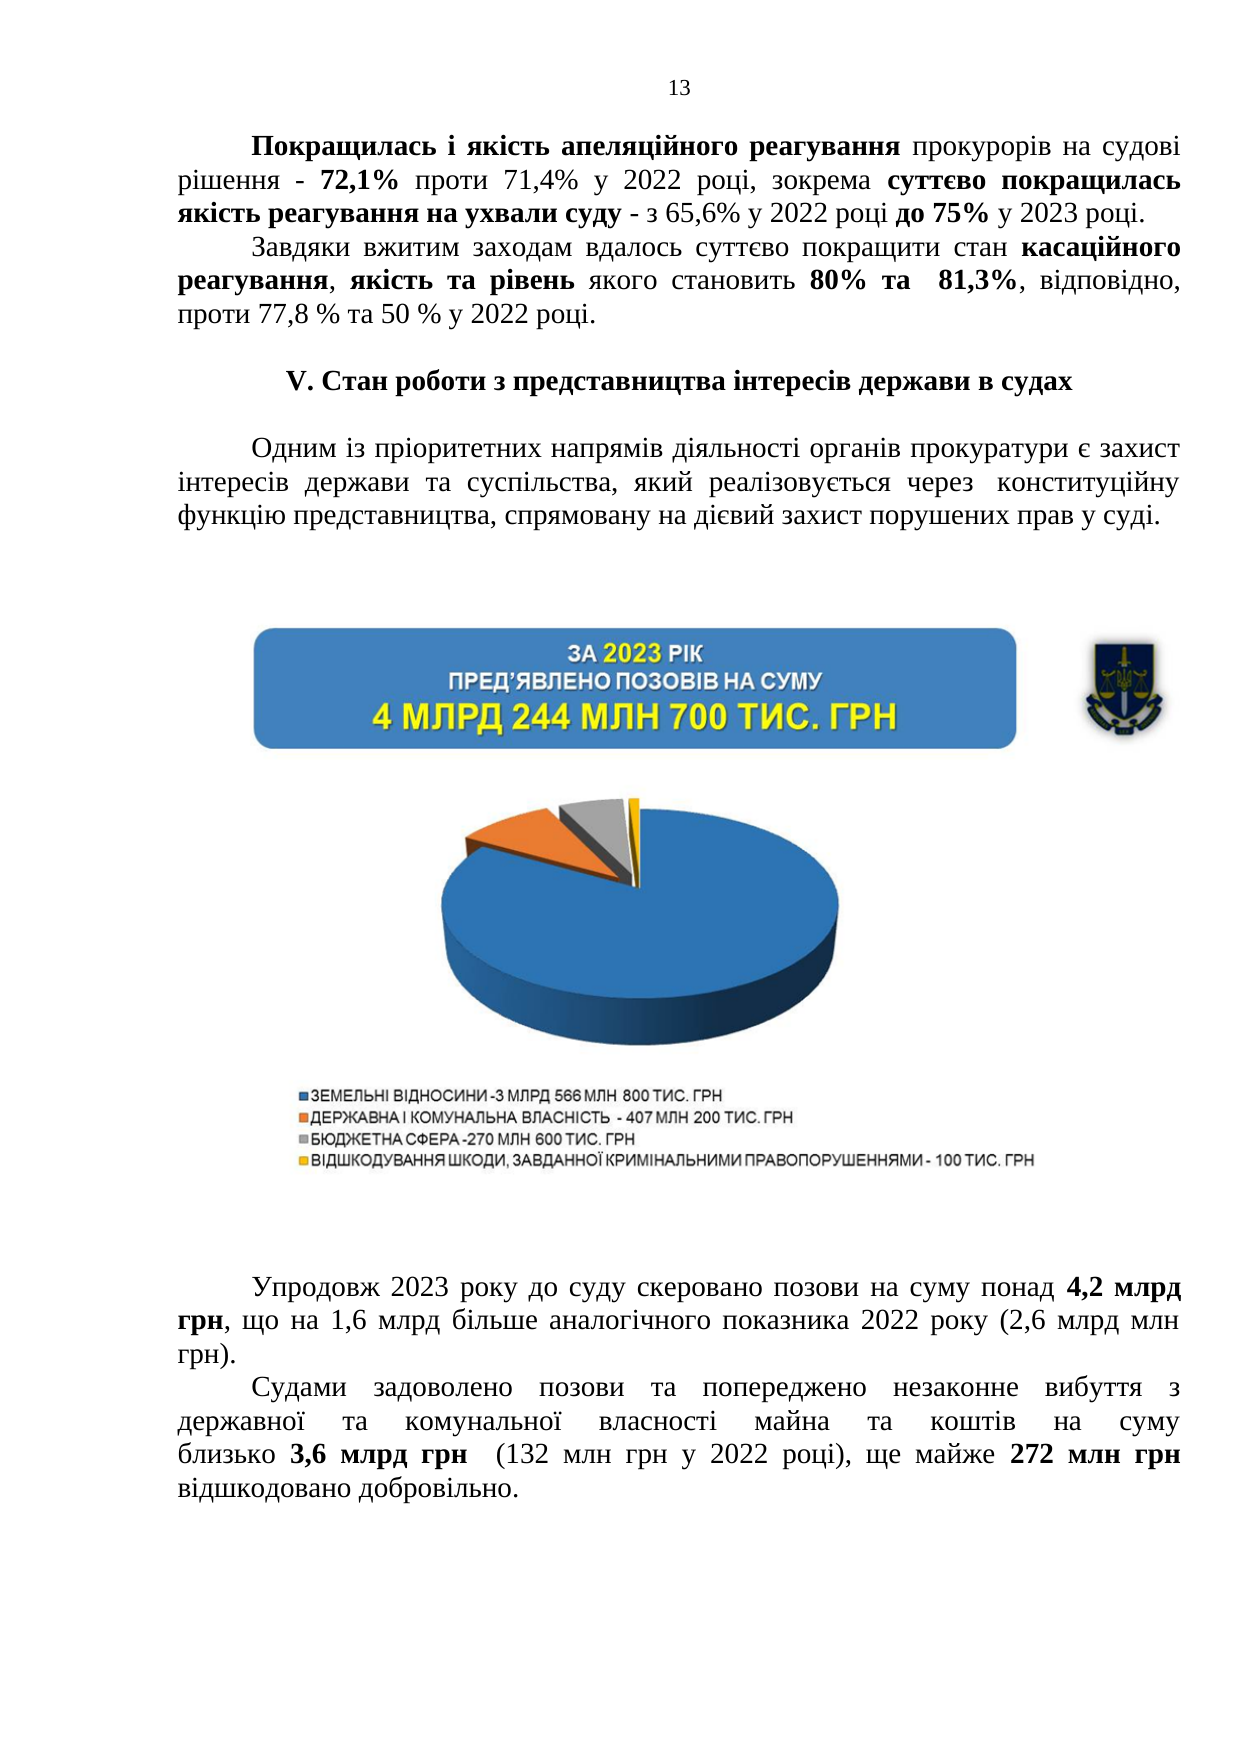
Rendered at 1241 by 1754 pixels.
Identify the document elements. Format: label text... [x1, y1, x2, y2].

text Одним із пріоритетних напрямів діяльності органів прокуратури є захист інтересів держави та суспільства, який реалізовується через конституційну функцію представництва, спрямовану на дієвий захист порушених прав у суді. [177, 430, 1183, 595]
text Упродовж 2023 року до суду скеровано позови на суму понад 4,2 млрд грн, що на 1,6 млрд більше аналогічного показника 2022 року (2,6 млрд млн грн). [177, 1269, 1181, 1369]
text Судами задоволено позови та попереджено незаконне вибуття з державної та комунальної власності майна та коштів на суму близько 3,6 млрд грн (132 млн грн у 2022 році), ще майже 272 млн грн відшкодовано добровільно. [177, 1369, 1181, 1503]
text Завдяки вжитим заходам вдалось суттєво покращити стан касаційного реагування, якість та рівень якого становить 80% та 81,3%, відповідно, проти 77,8 % та 50 % у 2022 році. [177, 229, 1181, 329]
text V. Стан роботи з представництва інтересів держави в судах [177, 363, 1181, 397]
text Покращилась і якість апеляційного реагування прокурорів на судові рішення - 72,1% проти 71,4% у 2022 році, зокрема суттєво покращилась якість реагування на ухвали суду - з 65,6% у 2022 році до 75% у 2023 році. [177, 128, 1181, 229]
picture [132, 598, 1186, 1201]
